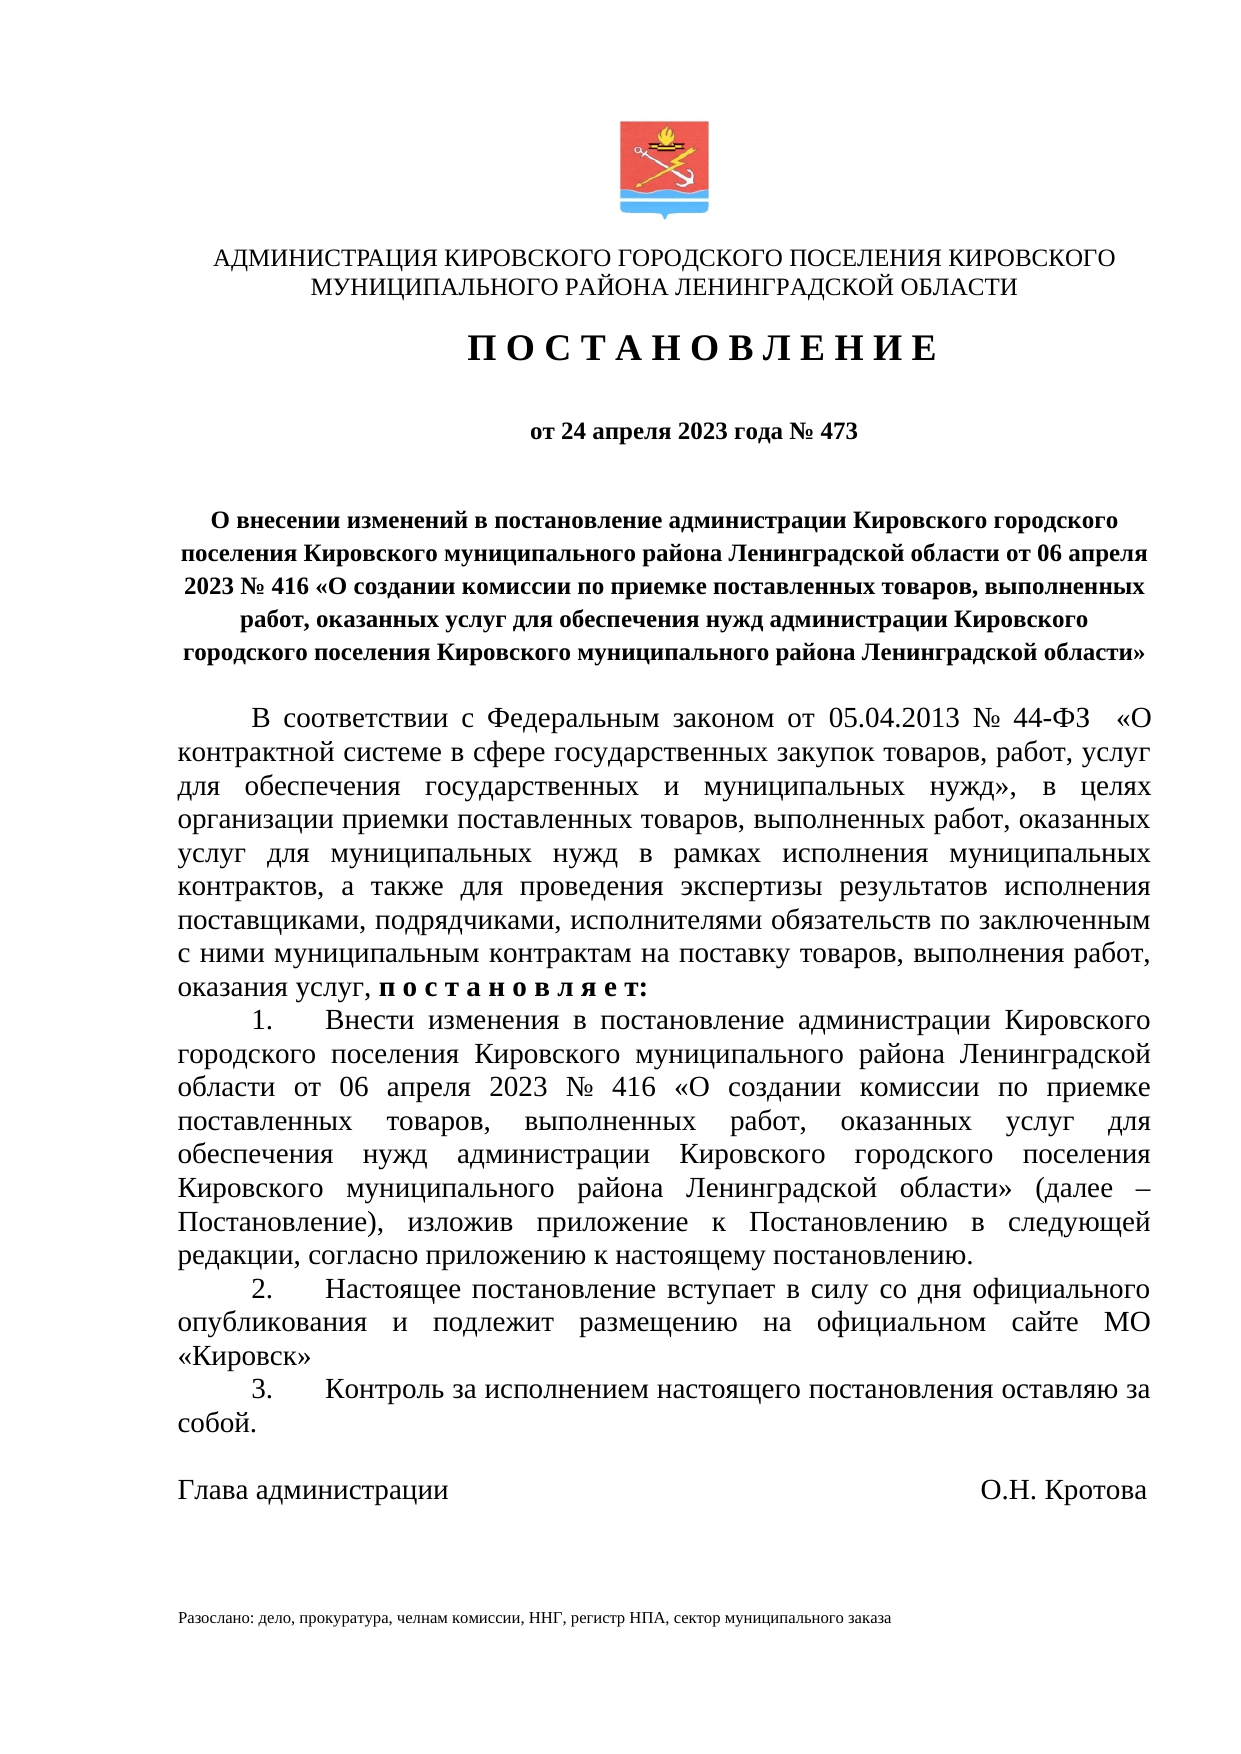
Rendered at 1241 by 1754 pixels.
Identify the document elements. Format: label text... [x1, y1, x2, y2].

list Разослано: дело, прокуратура, челнам комиссии, ННГ, регистр НПА, сектор муниципального заказа [103, 1608, 1152, 1627]
text В соответствии с Федеральным законом от 05.04.2013 № 44-ФЗ «О контрактной системе в сфере государственных закупок товаров, работ, услуг для обеспечения государственных и муниципальных нужд», в целях организации приемки поставленных товаров, выполненных работ, оказанных услуг для муниципальных нужд в рамках исполнения муниципальных контрактов, а также для проведения экспертизы результатов исполнения поставщиками, подрядчиками, исполнителями обязательств по заключенным с ними муниципальным контрактам на поставку товаров, выполнения работ, оказания услуг, п о с т а н о в л я е т: [177, 701, 1152, 1002]
text АДМИНИСТРАЦИЯ КИРОВСКОГО ГОРОДСКОГО ПОСЕЛЕНИЯ КИРОВСКОГО МУНИЦИПАЛЬНОГО РАЙОНА ЛЕНИНГРАДСКОЙ ОБЛАСТИ [177, 243, 1152, 301]
list Внести изменения в постановление администрации Кировского городского поселения Кировского муниципального района Ленинградской области от 06 апреля 2023 № 416 «О создании комиссии по приемке поставленных товаров, выполненных работ, оказанных услуг для обеспечения нужд администрации Кировского городского поселения Кировского муниципального района Ленинградской области» (далее – Постановление), изложив приложение к Постановлению в следующей редакции, согласно приложению к настоящему постановлению. [177, 1002, 1152, 1271]
picture [618, 118, 711, 220]
text Глава администрации О.Н. Кротова [177, 1472, 1152, 1506]
text О внесении изменений в постановление администрации Кировского городского поселения Кировского муниципального района Ленинградской области от 06 апреля 2023 № 416 «О создании комиссии по приемке поставленных товаров, выполненных работ, оказанных услуг для обеспечения нужд администрации Кировского городского поселения Кировского муниципального района Ленинградской области» [177, 505, 1152, 666]
text П О С Т А Н О В Л Е Н И Е [177, 325, 1152, 368]
text от 24 апреля 2023 года № 473 [177, 416, 1152, 445]
list Настоящее постановление вступает в силу со дня официального опубликования и подлежит размещению на официальном сайте МО «Кировск» [177, 1271, 1152, 1371]
list Контроль за исполнением настоящего постановления оставляю за собой. [177, 1371, 1152, 1438]
